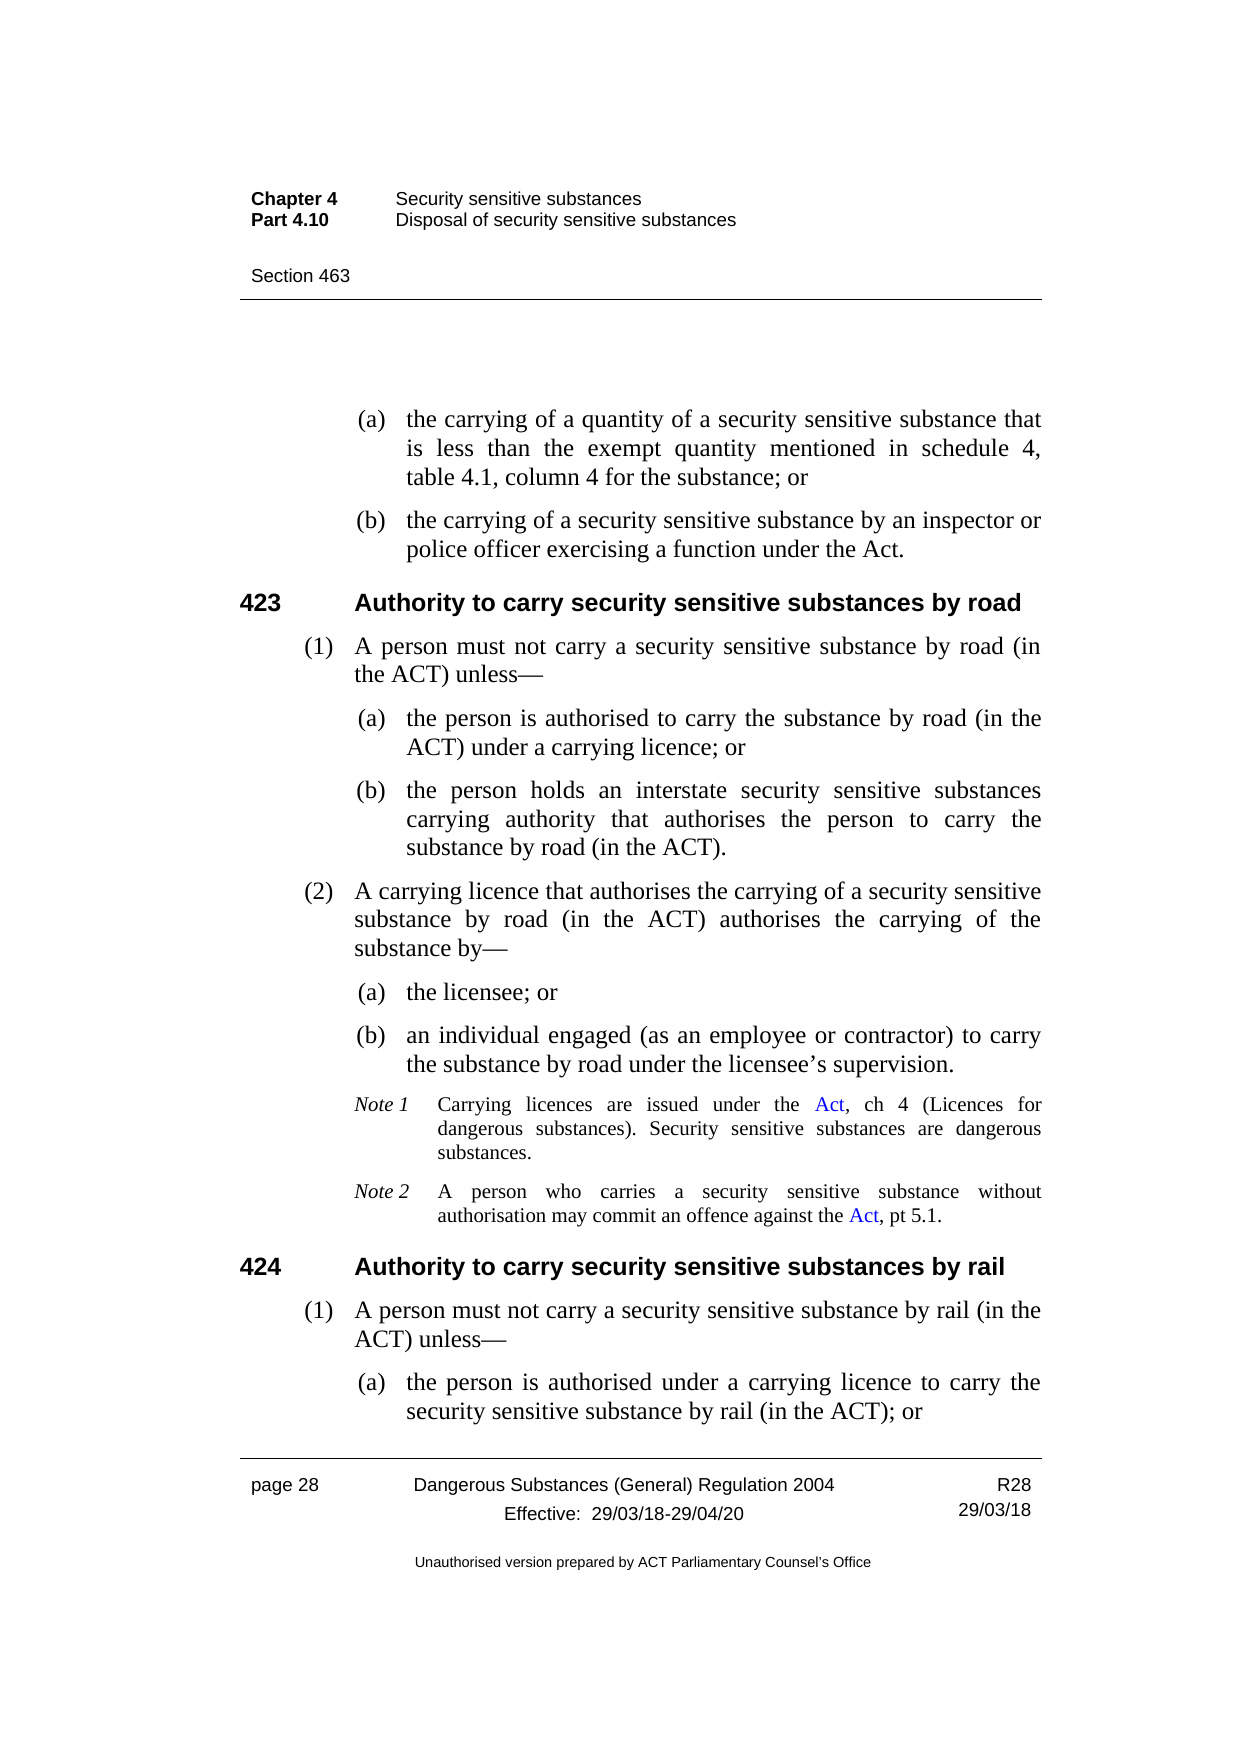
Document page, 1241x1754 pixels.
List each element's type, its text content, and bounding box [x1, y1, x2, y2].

text (a) the licensee; or [239, 977, 1042, 1005]
text (a) the person is authorised to carry the substance by road (in the ACT) under a carrying licence; or [239, 703, 1042, 760]
text (1) A person must not carry a security sensitive substance by road (in the ACT) unless— [239, 631, 1042, 688]
text Note 2 A person who carries a security sensitive substance without authorisation may commit an offence against the Act, pt 5.1. [354, 1179, 1042, 1227]
text (2) A carrying licence that authorises the carrying of a security sensitive substance by road (in the ACT) authorises the carrying of the substance by— [239, 876, 1042, 962]
text (b) the person holds an interstate security sensitive substances carrying authority that authorises the person to carry the substance by road (in the ACT). [239, 775, 1042, 861]
text (a) the carrying of a quantity of a security sensitive substance that is less than the exempt quantity mentioned in schedule 4, table 4.1, column 4 for the substance; or [239, 404, 1042, 490]
text (1) A person must not carry a security sensitive substance by rail (in the ACT) unless— [239, 1295, 1042, 1353]
text 424 Authority to carry security sensitive substances by rail [239, 1252, 1042, 1281]
text Note 1 Carrying licences are issued under the Act, ch 4 (Licences for dangerous substances). Security sensitive substances are dangerous substances. [354, 1092, 1042, 1164]
text (b) an individual engaged (as an employee or contractor) to carry the substance by road under the licensee’s supervision. [239, 1020, 1042, 1077]
text 423 Authority to carry security sensitive substances by road [239, 587, 1042, 616]
text (a) the person is authorised under a carrying licence to carry the security sensitive substance by rail (in the ACT); or [239, 1367, 1042, 1425]
text (b) the carrying of a security sensitive substance by an inspector or police officer exercising a function under the Act. [239, 505, 1042, 562]
